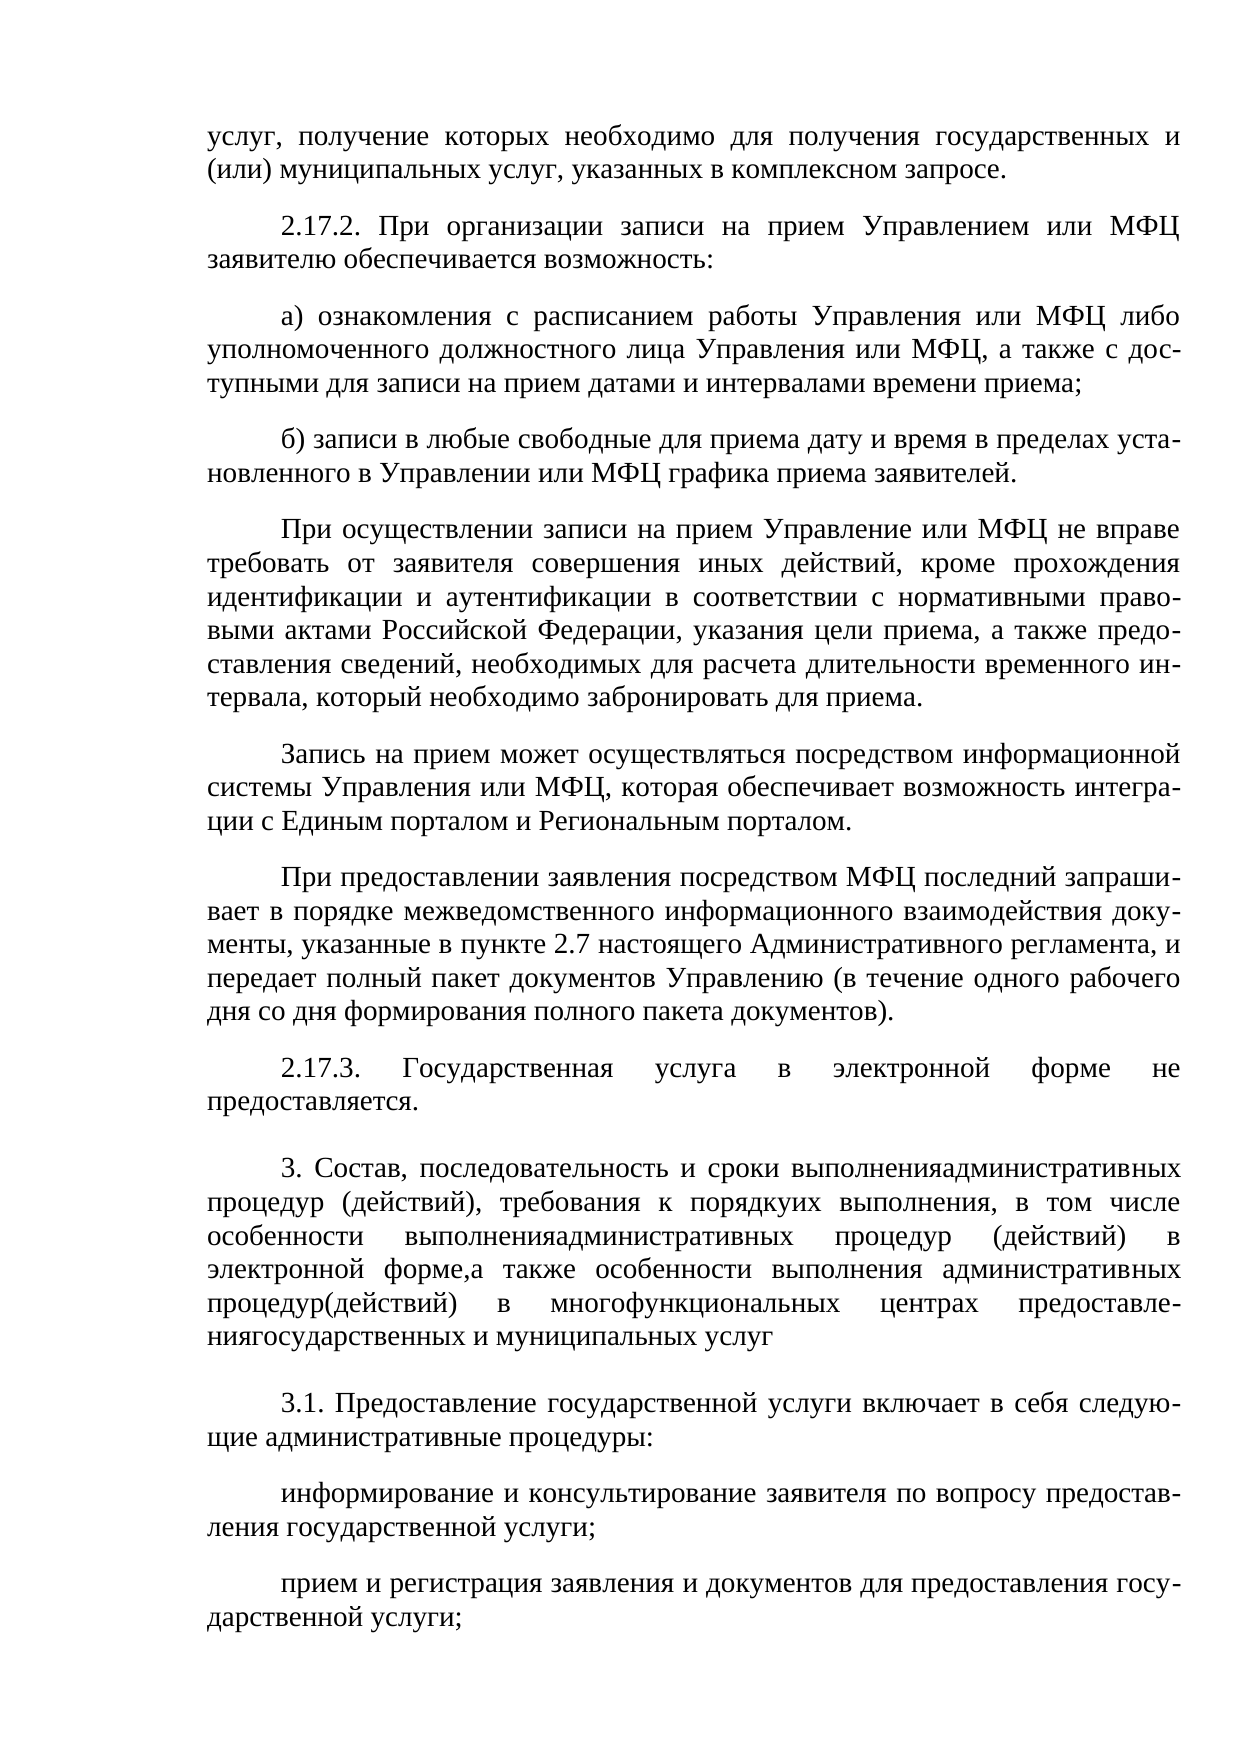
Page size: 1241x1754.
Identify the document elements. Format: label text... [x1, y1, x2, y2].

text 2.17.2. При организации записи на прием Управлением или МФЦ заявителю обеспечивается возможность: [207, 208, 1181, 275]
text 3.1. Предоставление государственной услуги включает в себя следующие административные процедуры: [207, 1385, 1181, 1452]
text а) ознакомления с расписанием работы Управления или МФЦ либо уполномоченного должностного лица Управления или МФЦ, а также с доступными для записи на прием датами и интервалами времени приема; [207, 298, 1181, 399]
text При осуществлении записи на прием Управление или МФЦ не вправе требовать от заявителя совершения иных действий, кроме прохождения идентификации и аутентификации в соответствии с нормативными правовыми актами Российской Федерации, указания цели приема, а также предоставления сведений, необходимых для расчета длительности временного интервала, который необходимо забронировать для приема. [207, 512, 1181, 713]
text информирование и консультирование заявителя по вопросу предоставления государственной услуги; [207, 1475, 1181, 1542]
title 3. Состав, последовательность и сроки выполненияадминистративных процедур (действий), требования к порядкуих выполнения, в том числе особенности выполненияадминистративных процедур (действий) в электронной форме,а также особенности выполнения административных процедур(действий) в многофункциональных центрах предоставлениягосударственных и муниципальных услуг [207, 1151, 1181, 1352]
text 2.17.3. Государственная услуга в электронной форме не предоставляется. [207, 1050, 1181, 1117]
text Запись на прием может осуществляться посредством информационной системы Управления или МФЦ, которая обеспечивает возможность интеграции с Единым порталом и Региональным порталом. [207, 736, 1181, 836]
text б) записи в любые свободные для приема дату и время в пределах установленного в Управлении или МФЦ графика приема заявителей. [207, 422, 1181, 489]
text При предоставлении заявления посредством МФЦ последний запрашивает в порядке межведомственного информационного взаимодействия документы, указанные в пункте 2.7 настоящего Административного регламента, и передает полный пакет документов Управлению (в течение одного рабочего дня со дня формирования полного пакета документов). [207, 859, 1181, 1027]
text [207, 118, 1181, 185]
text прием и регистрация заявления и документов для предоставления государственной услуги; [207, 1565, 1181, 1632]
